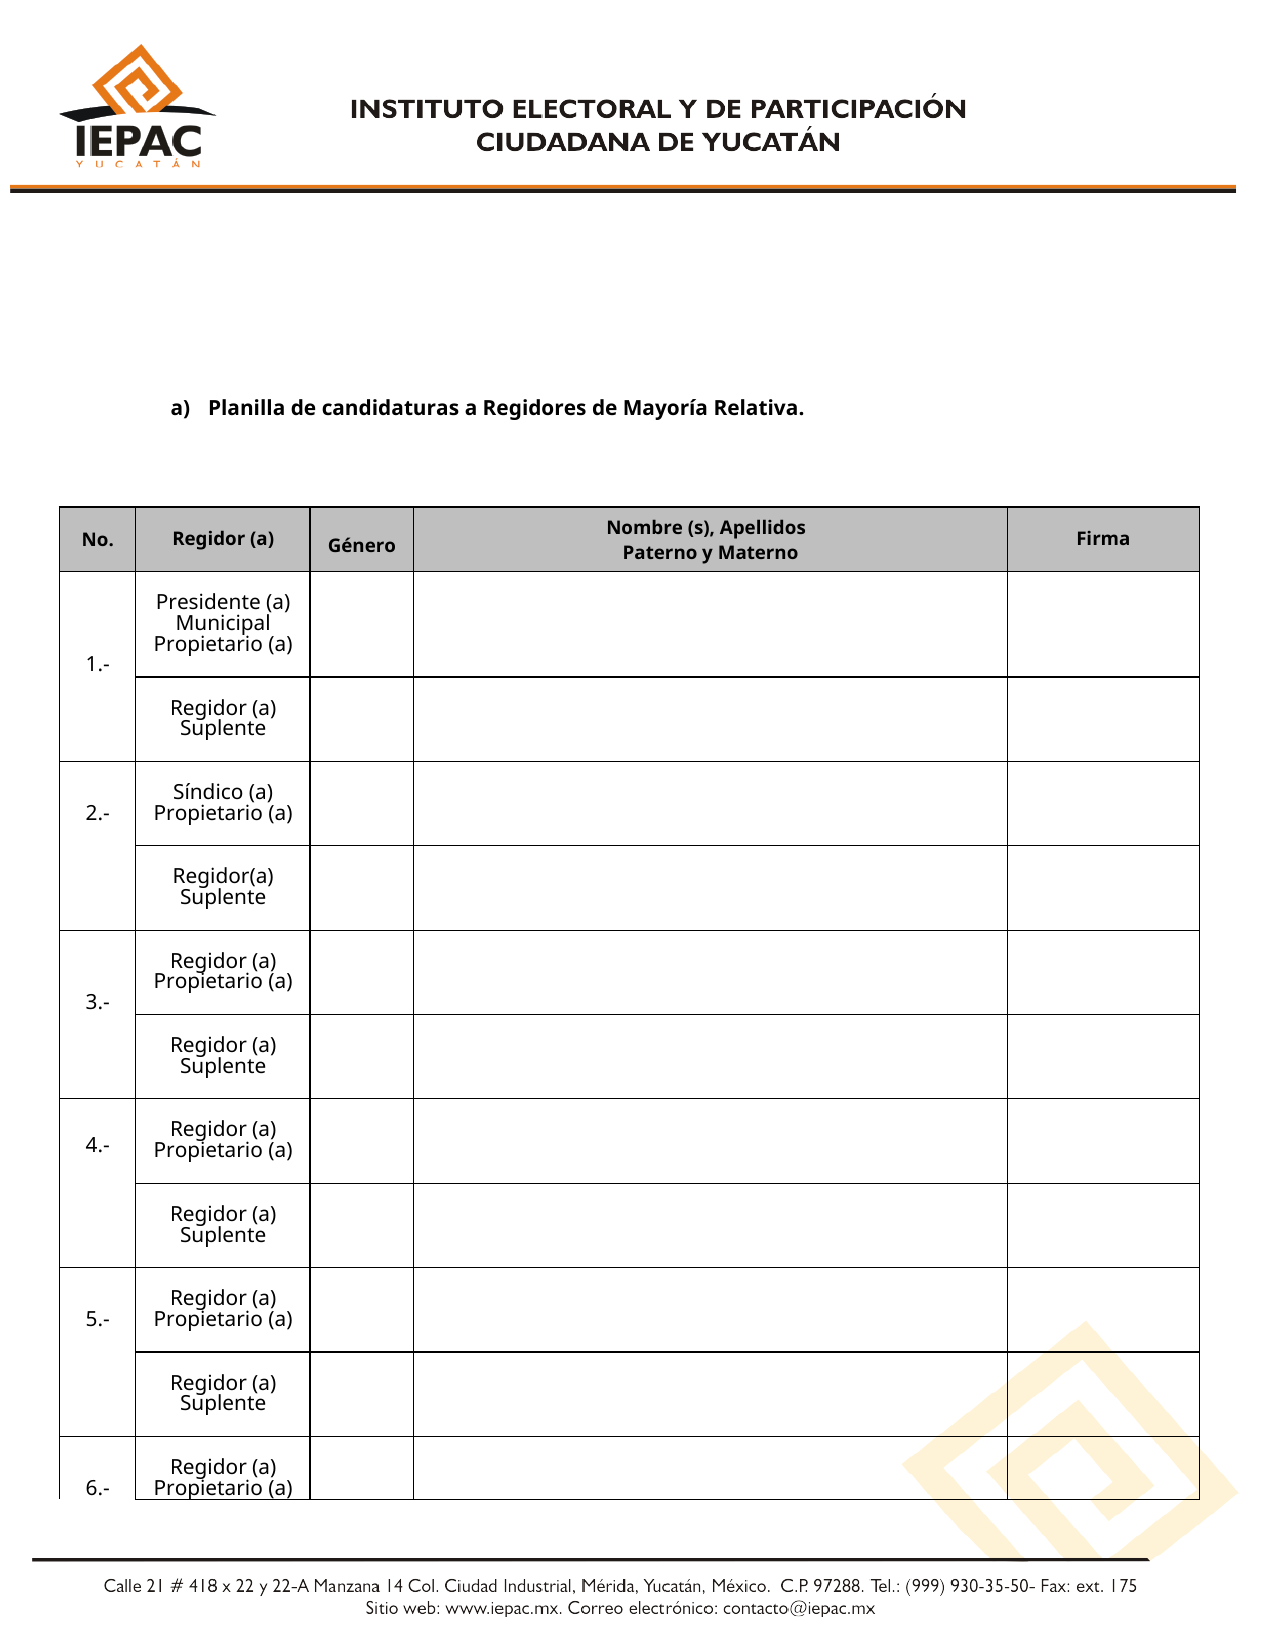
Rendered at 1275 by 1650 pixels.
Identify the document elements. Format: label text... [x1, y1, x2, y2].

table_header Firma [1008, 508, 1199, 571]
table_cell [414, 1099, 1007, 1183]
table_cell [414, 1015, 1007, 1098]
table_header Nombre (s), Apellidos Paterno y Materno [414, 508, 1007, 571]
table_cell [1008, 1353, 1199, 1436]
table_cell Regidor (a) Propietario (a) [136, 1268, 309, 1351]
table_header No. [60, 508, 135, 571]
table_cell [311, 678, 413, 761]
table_cell [1008, 1184, 1199, 1267]
table_cell [60, 676, 135, 761]
table_cell Regidor (a) Suplente [136, 1353, 309, 1436]
table_cell [311, 1437, 413, 1499]
table_cell [1008, 1099, 1199, 1183]
table_cell Regidor(a) Suplente [136, 846, 309, 929]
table_cell [414, 678, 1007, 761]
table_cell 6.- [60, 1437, 135, 1499]
table_cell [311, 1099, 413, 1183]
table_cell [414, 1268, 1007, 1351]
list Planilla de candidaturas a Regidores de Mayoría Relativa. [170, 393, 1167, 421]
table_cell [414, 1437, 1007, 1499]
table_cell Presidente (a) Municipal Propietario (a) [136, 572, 309, 676]
table_cell [414, 846, 1007, 929]
table_cell [311, 931, 413, 1014]
table_cell Regidor (a) Suplente [136, 1184, 309, 1267]
table_cell [311, 1353, 413, 1436]
table_cell [1008, 1015, 1199, 1098]
table_cell [311, 762, 413, 845]
table_cell [414, 762, 1007, 845]
table_cell [414, 931, 1007, 1014]
table_cell [1008, 762, 1199, 845]
table_cell [1008, 931, 1199, 1014]
table_cell [414, 1353, 1007, 1436]
table_cell [311, 1268, 413, 1351]
table_cell Síndico (a) Propietario (a) [136, 762, 309, 845]
table_cell [60, 1014, 135, 1098]
table_cell 1.- [60, 572, 135, 676]
table_cell [311, 1184, 413, 1267]
table_cell Regidor (a) Propietario (a) [136, 1099, 309, 1183]
table_cell [60, 1183, 135, 1267]
table_header Regidor (a) [136, 508, 309, 571]
table_cell [1008, 1268, 1199, 1351]
table_cell Regidor (a) Suplente [136, 678, 309, 761]
table_cell Regidor (a) Propietario (a) [136, 931, 309, 1014]
table_cell [1008, 572, 1199, 676]
table_cell [311, 572, 413, 676]
table_cell [414, 572, 1007, 676]
table_cell [60, 845, 135, 929]
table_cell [136, 1437, 309, 1499]
table_header Género [311, 508, 413, 571]
table_cell [1008, 846, 1199, 929]
picture [10, 44, 1240, 1617]
table_cell 2.- [60, 762, 135, 845]
table_cell [60, 1351, 135, 1436]
table_cell [1008, 678, 1199, 761]
table_cell [1008, 1437, 1199, 1499]
table_cell 4.- [60, 1099, 135, 1183]
table_cell [311, 846, 413, 929]
table_cell [311, 1015, 413, 1098]
table_cell 5.- [60, 1268, 135, 1351]
table_cell 3.- [60, 931, 135, 1014]
table_cell [414, 1184, 1007, 1267]
table_cell Regidor (a) Suplente [136, 1015, 309, 1098]
